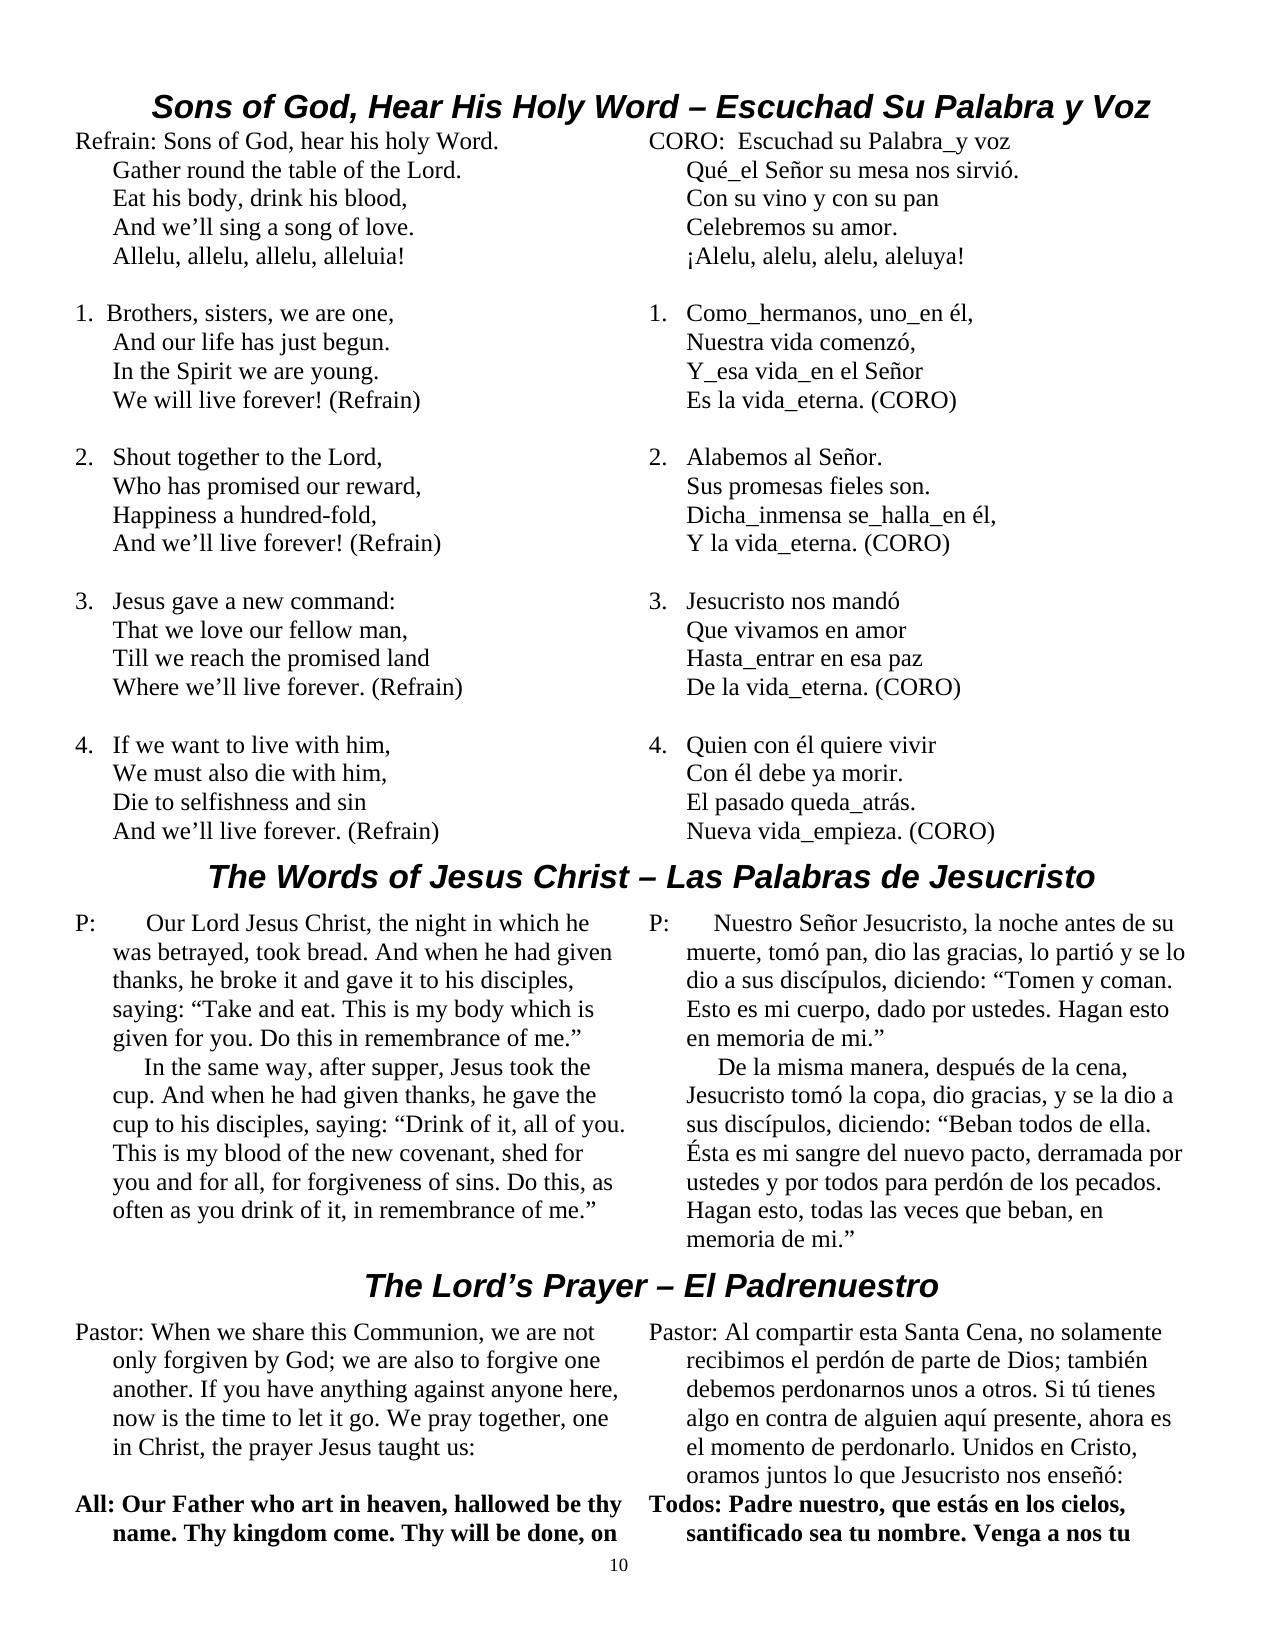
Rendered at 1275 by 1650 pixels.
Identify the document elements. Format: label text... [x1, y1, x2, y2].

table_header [64, 1317, 637, 1547]
table_header P: Our Lord Jesus Christ, the night in which he was betrayed, took bread. And when he had given thanks, he broke it and gave it to his disciples, saying: “Take and eat. This is my body which is given for you. Do this in remembrance of me.” In the same way, after supper, Jesus took the cup. And when he had given thanks, he gave the cup to his disciples, saying: “Drink of it, all of you. This is my blood of the new covenant, shed for you and for all, for forgiveness of sins. Do this, as often as you drink of it, in remembrance of me.” [64, 908, 637, 1253]
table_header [638, 1317, 1200, 1547]
subtitle Sons of God, Hear His Holy Word – Escuchad Su Palabra y Voz [75, 87, 1228, 126]
subtitle The Lord’s Prayer – El Padrenuestro [75, 1266, 1228, 1304]
subtitle The Words of Jesus Christ – Las Palabras de Jesucristo [75, 857, 1228, 896]
table_header P: Nuestro Señor Jesucristo, la noche antes de su muerte, tomó pan, dio las gracias, lo partió y se lo dio a sus discípulos, diciendo: “Tomen y coman. Esto es mi cuerpo, dado por ustedes. Hagan esto en memoria de mi.” De la misma manera, después de la cena, Jesucristo tomó la copa, dio gracias, y se la dio a sus discípulos, diciendo: “Beban todos de ella. Ésta es mi sangre del nuevo pacto, derramada por ustedes y por todos para perdón de los pecados. Hagan esto, todas las veces que beban, en memoria de mi.” [638, 908, 1200, 1253]
table_header CORO: Escuchad su Palabra_y voz Qué_el Señor su mesa nos sirvió. Con su vino y con su pan Celebremos su amor. ¡Alelu, alelu, alelu, aleluya! 1. Como_hermanos, uno_en él, Nuestra vida comenzó, Y_esa vida_en el Señor Es la vida_eterna. (CORO) 2. Alabemos al Señor. Sus promesas fieles son. Dicha_inmensa se_halla_en él, Y la vida_eterna. (CORO) 3. Jesucristo nos mandó Que vivamos en amor Hasta_entrar en esa paz De la vida_eterna. (CORO) 4. Quien con él quiere vivir Con él debe ya morir. El pasado queda_atrás. Nueva vida_empieza. (CORO) [638, 126, 1200, 845]
table_header Refrain: Sons of God, hear his holy Word. Gather round the table of the Lord. Eat his body, drink his blood, And we’ll sing a song of love. Allelu, allelu, allelu, alleluia! 1. Brothers, sisters, we are one, And our life has just begun. In the Spirit we are young. We will live forever! (Refrain) 2. Shout together to the Lord, Who has promised our reward, Happiness a hundred-fold, And we’ll live forever! (Refrain) 3. Jesus gave a new command: That we love our fellow man, Till we reach the promised land Where we’ll live forever. (Refrain) 4. If we want to live with him, We must also die with him, Die to selfishness and sin And we’ll live forever. (Refrain) [64, 126, 637, 845]
